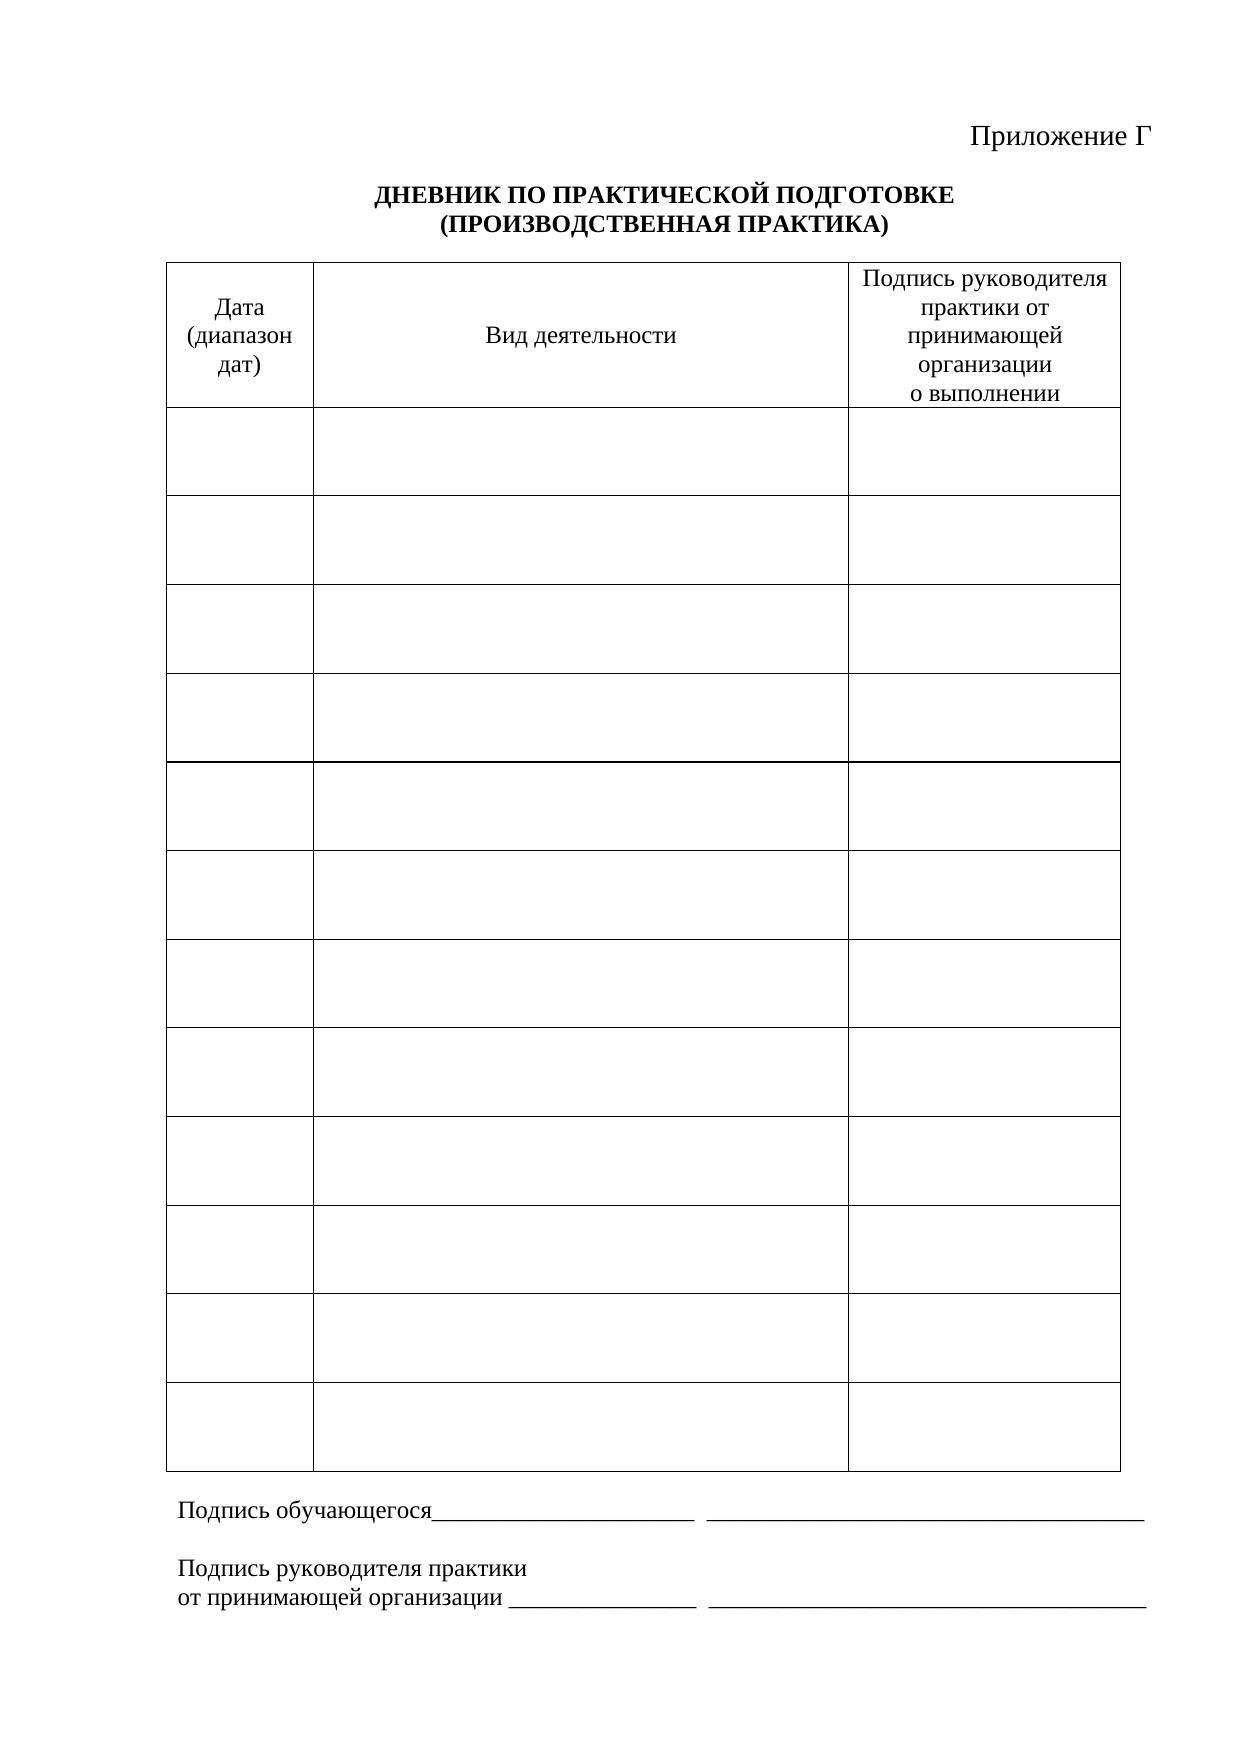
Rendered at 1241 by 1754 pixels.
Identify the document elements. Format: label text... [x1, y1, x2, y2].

table_cell [167, 851, 313, 939]
table_cell [849, 1206, 1120, 1293]
table_header Дата (диапазон дат) [167, 263, 313, 407]
table_cell [849, 408, 1120, 495]
table_cell [314, 1117, 848, 1204]
table_cell [314, 940, 848, 1027]
table_cell [167, 940, 313, 1027]
text ДНЕВНИК ПО ПРАКТИЧЕСКОЙ ПОДГОТОВКЕ [177, 180, 1152, 209]
table_cell [167, 585, 313, 673]
table_cell [314, 674, 848, 761]
table_cell [314, 851, 848, 939]
table_cell [167, 1383, 313, 1471]
table_cell [849, 1117, 1120, 1204]
table_cell [167, 1206, 313, 1293]
text Приложение Г [177, 118, 1152, 152]
table_cell [167, 674, 313, 761]
table_cell [314, 1028, 848, 1116]
table_cell [314, 585, 848, 673]
table_cell [167, 1294, 313, 1382]
table_cell [314, 408, 848, 495]
text (ПРОИЗВОДСТВЕННАЯ ПРАКТИКА) [177, 209, 1152, 238]
table_cell [849, 763, 1120, 850]
table_cell [849, 496, 1120, 584]
table_cell [849, 851, 1120, 939]
table_cell [849, 1294, 1120, 1382]
text Подпись руководителя практики от принимающей организации _______________ ___________________________________ [177, 1553, 1152, 1611]
table_cell [167, 496, 313, 584]
table_cell [849, 1383, 1120, 1471]
text Подпись обучающегося_____________________ ___________________________________ [177, 1496, 1152, 1524]
table_header Подпись руководителя практики от принимающей организации о выполнении [849, 263, 1120, 407]
table_cell [314, 1206, 848, 1293]
table_cell [849, 585, 1120, 673]
table_cell [314, 1294, 848, 1382]
table_cell [314, 1383, 848, 1471]
table_cell [849, 940, 1120, 1027]
table_cell [167, 408, 313, 495]
table_cell [849, 674, 1120, 761]
table_cell [849, 1028, 1120, 1116]
table_cell [314, 496, 848, 584]
table_header Вид деятельности [314, 263, 848, 407]
table_cell [167, 1117, 313, 1204]
table_cell [167, 763, 313, 850]
table_cell [167, 1028, 313, 1116]
table_cell [314, 763, 848, 850]
